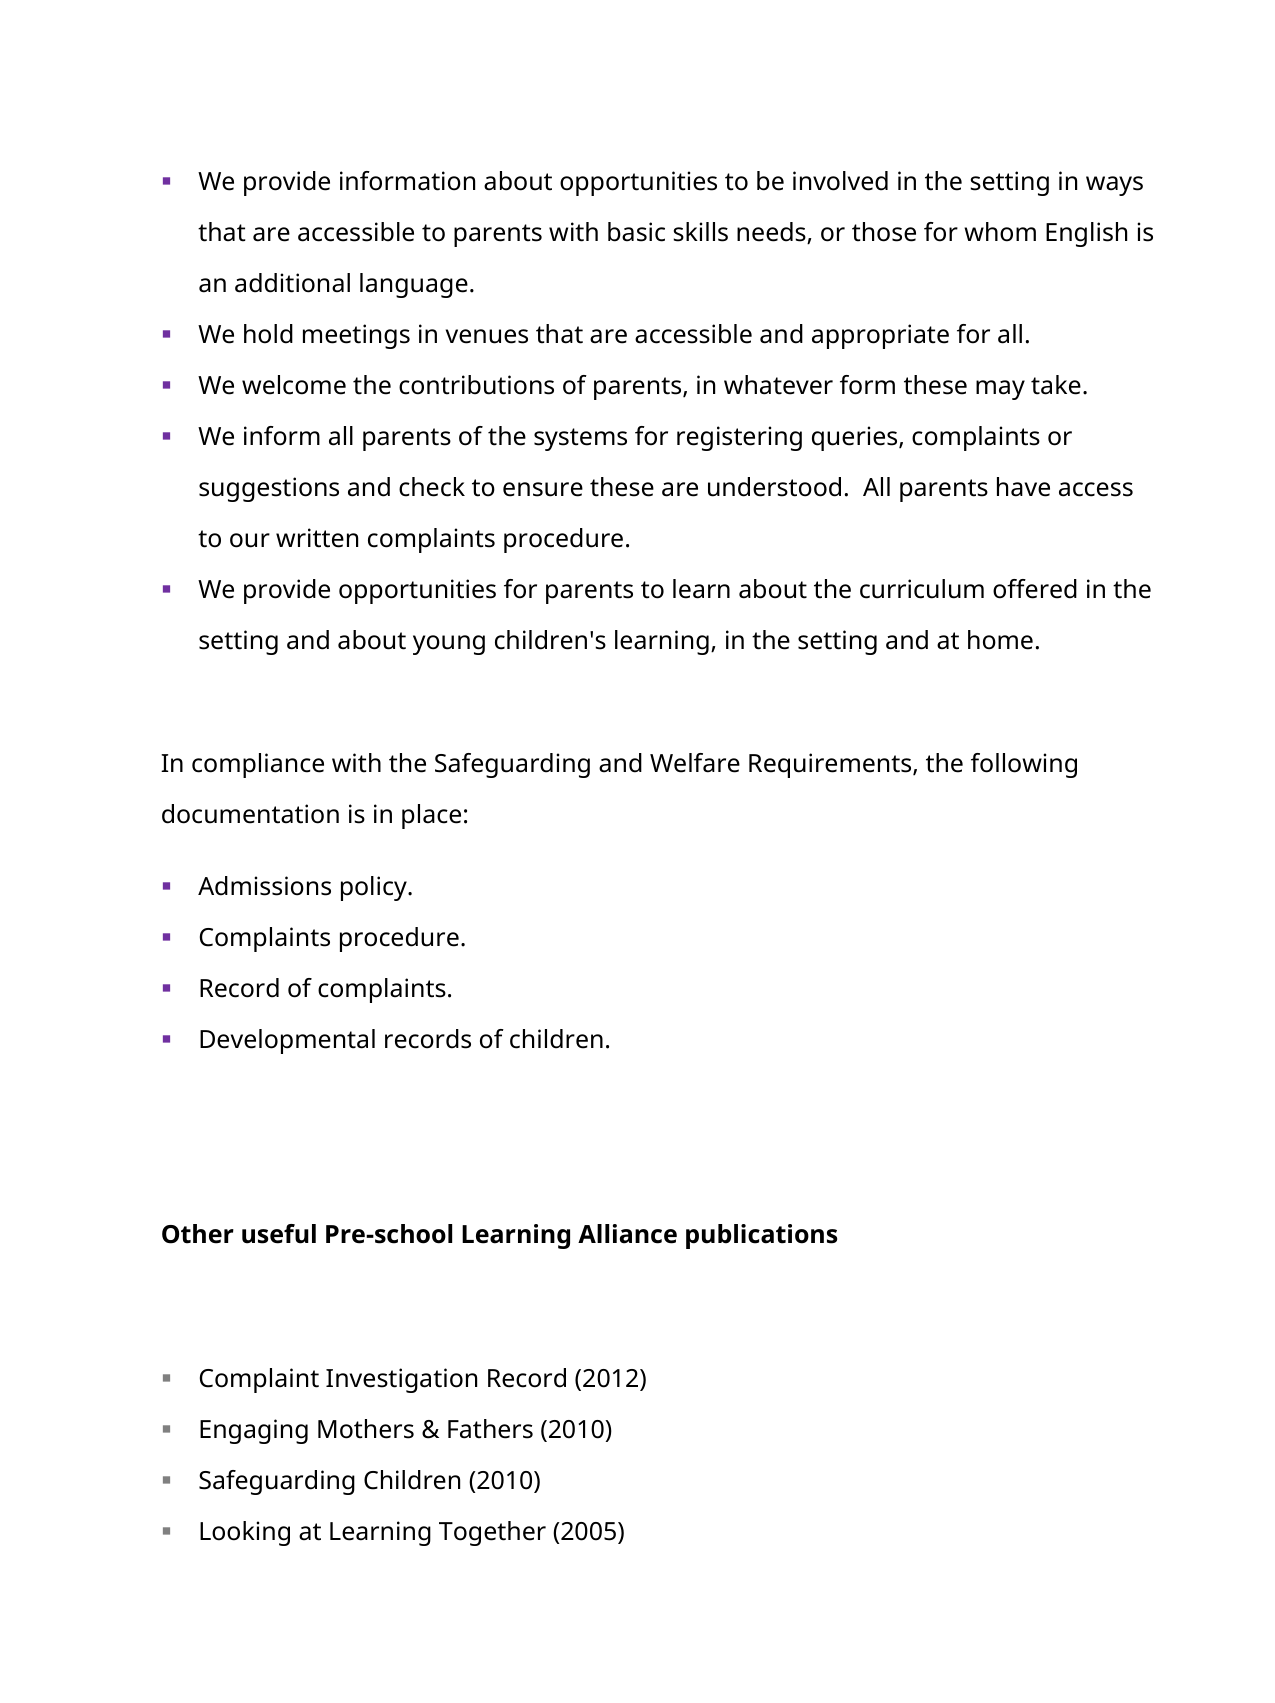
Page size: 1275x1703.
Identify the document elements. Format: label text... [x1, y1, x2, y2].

list Complaint Investigation Record (2012) [161, 1360, 1155, 1394]
text Other useful Pre-school Learning Alliance publications [161, 1217, 1155, 1251]
list Engaging Mothers & Fathers (2010) [161, 1411, 1155, 1445]
list We welcome the contributions of parents, in whatever form these may take. [161, 368, 1155, 402]
list We inform all parents of the systems for registering queries, complaints or suggestions and check to ensure these are understood. All parents have access to our written complaints procedure. [161, 419, 1155, 555]
list We hold meetings in venues that are accessible and appropriate for all. [161, 317, 1155, 351]
list Safeguarding Children (2010) [161, 1462, 1155, 1496]
list Admissions policy. [161, 869, 1155, 903]
list We provide information about opportunities to be involved in the setting in ways that are accessible to parents with basic skills needs, or those for whom English is an additional language. [161, 163, 1155, 299]
list Record of complaints. [161, 971, 1155, 1005]
list Developmental records of children. [161, 1022, 1155, 1056]
list Complaints procedure. [161, 920, 1155, 954]
list We provide opportunities for parents to learn about the curriculum offered in the setting and about young children's learning, in the setting and at home. [161, 572, 1155, 657]
list Looking at Learning Together (2005) [161, 1513, 1155, 1547]
text In compliance with the Safeguarding and Welfare Requirements, the following documentation is in place: [161, 746, 1155, 831]
